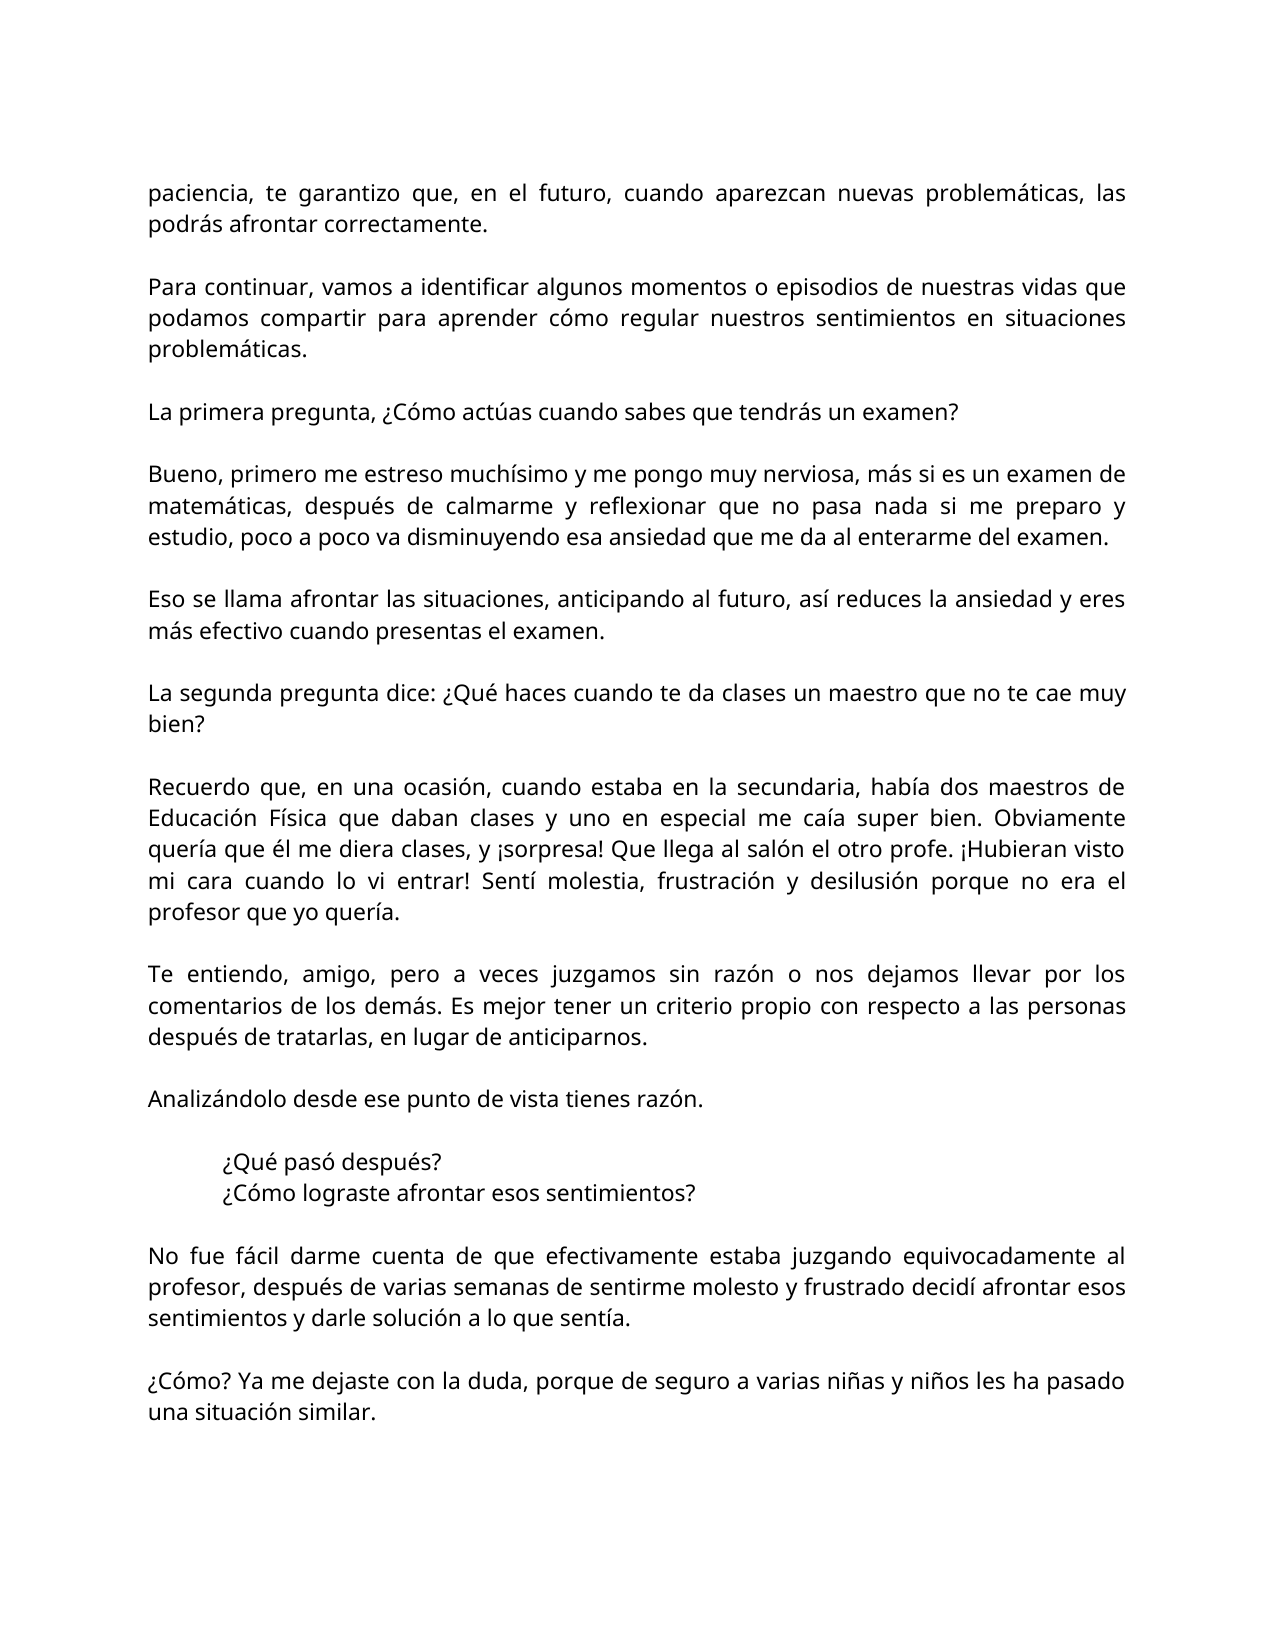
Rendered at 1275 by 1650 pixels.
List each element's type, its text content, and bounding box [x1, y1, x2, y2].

text ¿Cómo? Ya me dejaste con la duda, porque de seguro a varias niñas y niños les ha pasado una situación similar. [148, 1365, 1127, 1427]
text Eso se llama afrontar las situaciones, anticipando al futuro, así reduces la ansiedad y eres más efectivo cuando presentas el examen. [148, 583, 1127, 646]
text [148, 177, 1127, 240]
text No fue fácil darme cuenta de que efectivamente estaba juzgando equivocadamente al profesor, después de varias semanas de sentirme molesto y frustrado decidí afrontar esos sentimientos y darle solución a lo que sentía. [148, 1240, 1127, 1333]
text Para continuar, vamos a identificar algunos momentos o episodios de nuestras vidas que podamos compartir para aprender cómo regular nuestros sentimientos en situaciones problemáticas. [148, 271, 1127, 365]
text Analizándolo desde ese punto de vista tienes razón. [148, 1083, 1127, 1115]
text ¿Qué pasó después? [223, 1146, 1127, 1177]
text Te entiendo, amigo, pero a veces juzgamos sin razón o nos dejamos llevar por los comentarios de los demás. Es mejor tener un criterio propio con respecto a las personas después de tratarlas, en lugar de anticiparnos. [148, 958, 1127, 1052]
text La segunda pregunta dice: ¿Qué haces cuando te da clases un maestro que no te cae muy bien? [148, 677, 1127, 740]
text Bueno, primero me estreso muchísimo y me pongo muy nerviosa, más si es un examen de matemáticas, después de calmarme y reflexionar que no pasa nada si me preparo y estudio, poco a poco va disminuyendo esa ansiedad que me da al enterarme del examen. [148, 458, 1127, 552]
text La primera pregunta, ¿Cómo actúas cuando sabes que tendrás un examen? [148, 396, 1127, 427]
text ¿Cómo lograste afrontar esos sentimientos? [223, 1177, 1127, 1208]
text Recuerdo que, en una ocasión, cuando estaba en la secundaria, había dos maestros de Educación Física que daban clases y uno en especial me caía super bien. Obviamente quería que él me diera clases, y ¡sorpresa! Que llega al salón el otro profe. ¡Hubieran visto mi cara cuando lo vi entrar! Sentí molestia, frustración y desilusión porque no era el profesor que yo quería. [148, 771, 1127, 927]
